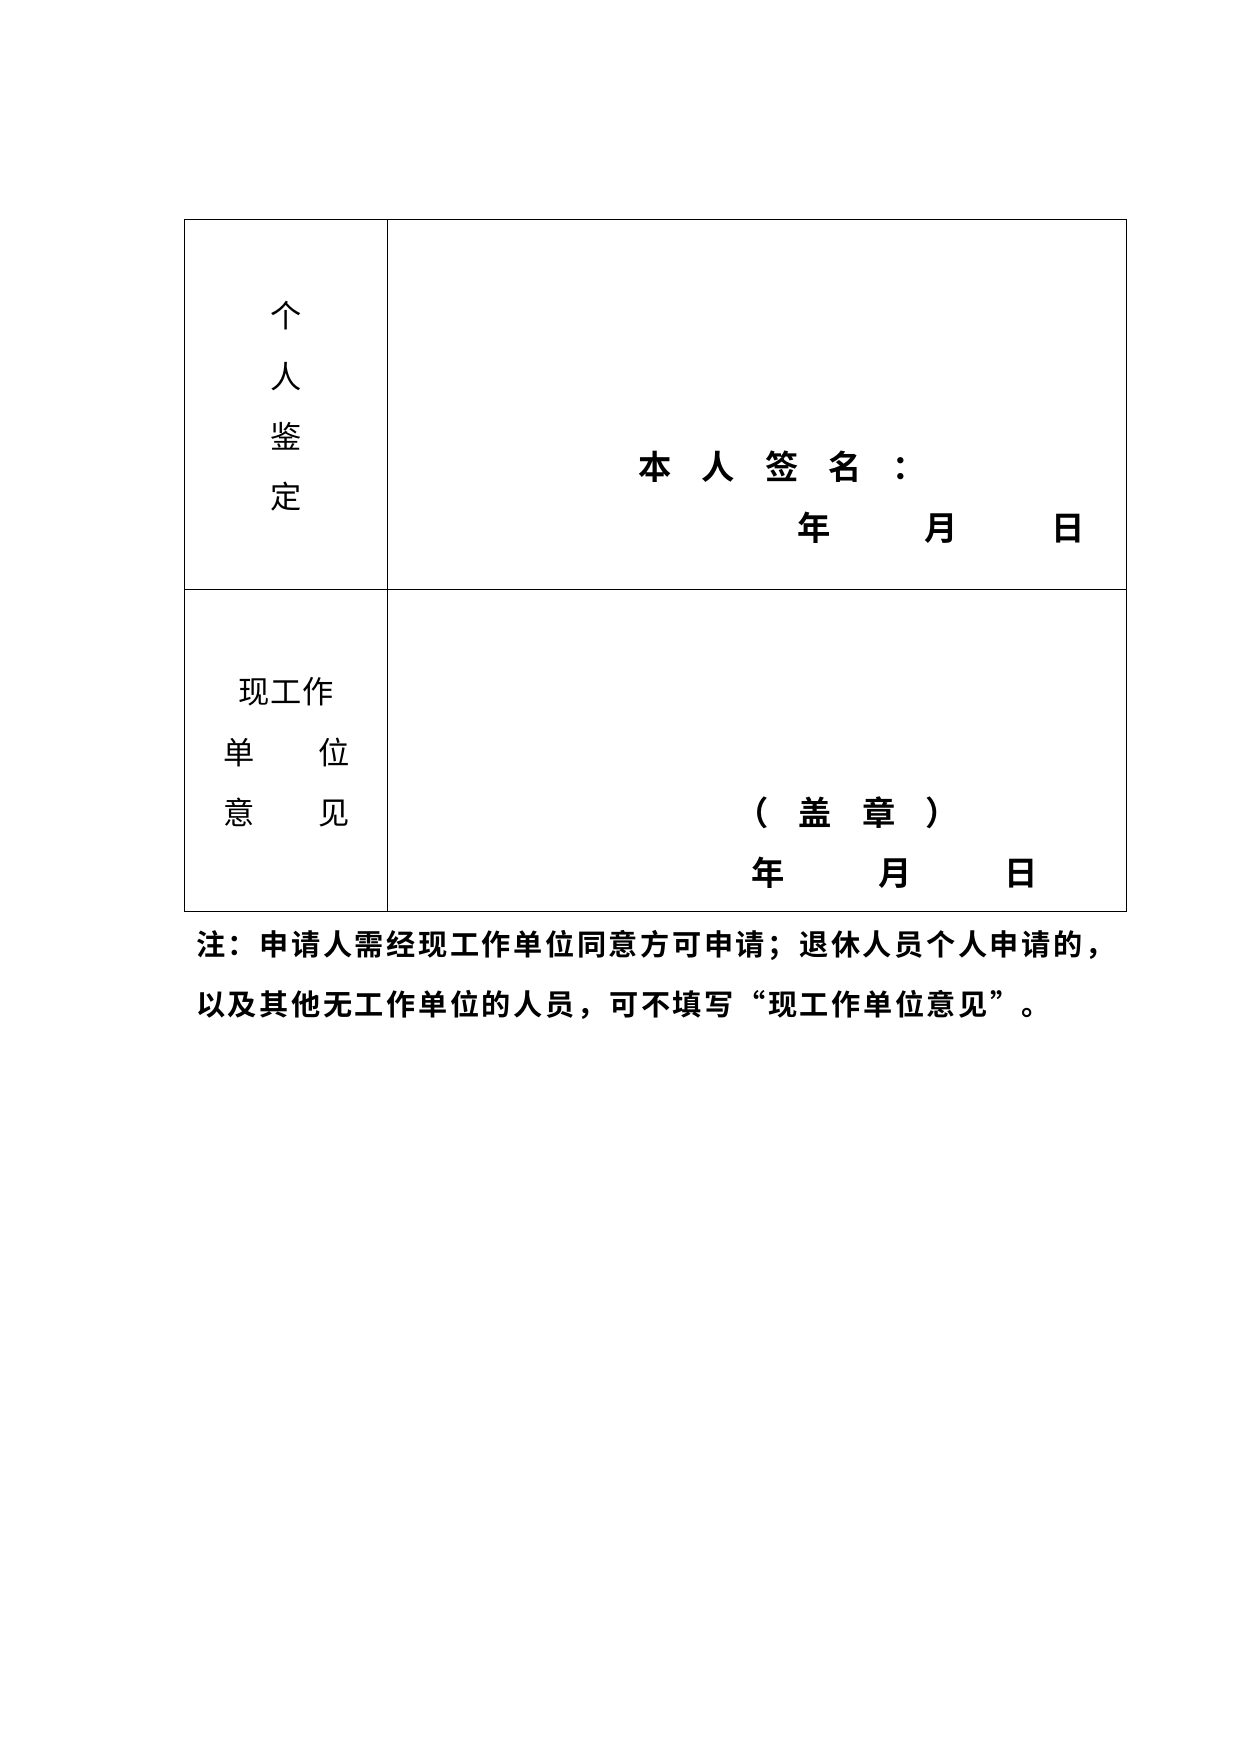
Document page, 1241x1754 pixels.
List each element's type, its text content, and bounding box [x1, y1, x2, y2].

table_cell 现工作 单 位 意 见 [185, 590, 387, 911]
table_cell 个 人 鉴 定 [185, 220, 387, 589]
text 注：申请人需经现工作单位同意方可申请；退休人员个人申请的，以及其他无工作单位的人员，可不填写“现工作单位意见”。 [196, 912, 1086, 1033]
table_cell （盖章） 年 月 日 [388, 590, 1126, 911]
table_cell 本人签名： 年 月 日 [388, 220, 1126, 589]
